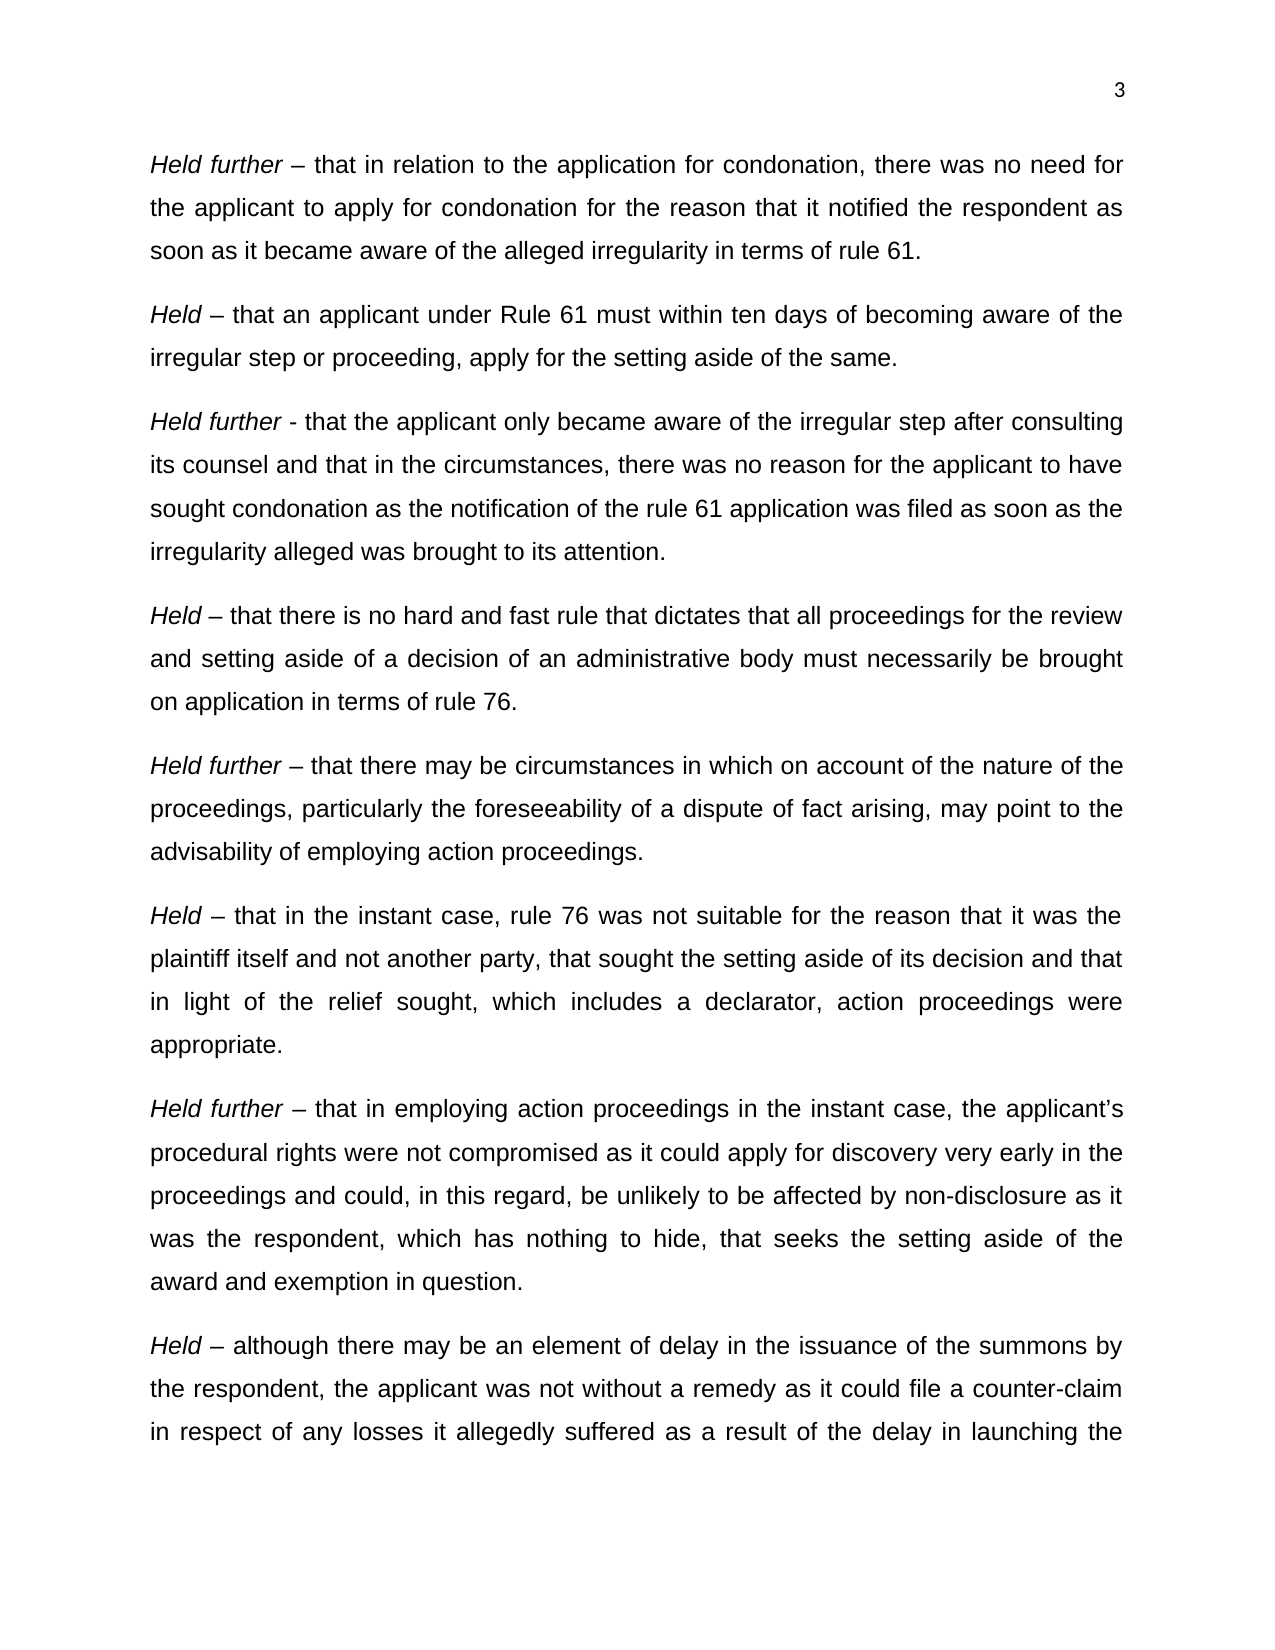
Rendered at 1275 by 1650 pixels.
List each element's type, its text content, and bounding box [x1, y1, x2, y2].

text Held – that in the instant case, rule 76 was not suitable for the reason that it was the plaintiff itself and not another party, that sought the setting aside of its decision and that in light of the relief sought, which includes a declarator, action proceedings were appropriate. [150, 901, 1125, 1059]
text Held – that an applicant under Rule 61 must within ten days of becoming aware of the irregular step or proceeding, apply for the setting aside of the same. [150, 300, 1125, 372]
text Held further – that in employing action proceedings in the instant case, the applicant’s procedural rights were not compromised as it could apply for discovery very early in the proceedings and could, in this regard, be unlikely to be affected by non-disclosure as it was the respondent, which has nothing to hide, that seeks the setting aside of the award and exemption in question. [150, 1094, 1125, 1296]
text Held further – that there may be circumstances in which on account of the nature of the proceedings, particularly the foreseeability of a dispute of fact arising, may point to the advisability of employing action proceedings. [150, 751, 1125, 866]
text Held – that there is no hard and fast rule that dictates that all proceedings for the review and setting aside of a decision of an administrative body must necessarily be brought on application in terms of rule 76. [150, 601, 1125, 716]
text Held further - that the applicant only became aware of the irregular step after consulting its counsel and that in the circumstances, there was no reason for the applicant to have sought condonation as the notification of the rule 61 application was filed as soon as the irregularity alleged was brought to its attention. [150, 407, 1125, 565]
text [150, 1331, 1125, 1446]
text Held further – that in relation to the application for condonation, there was no need for the applicant to apply for condonation for the reason that it notified the respondent as soon as it became aware of the alleged irregularity in terms of rule 61. [150, 150, 1125, 265]
